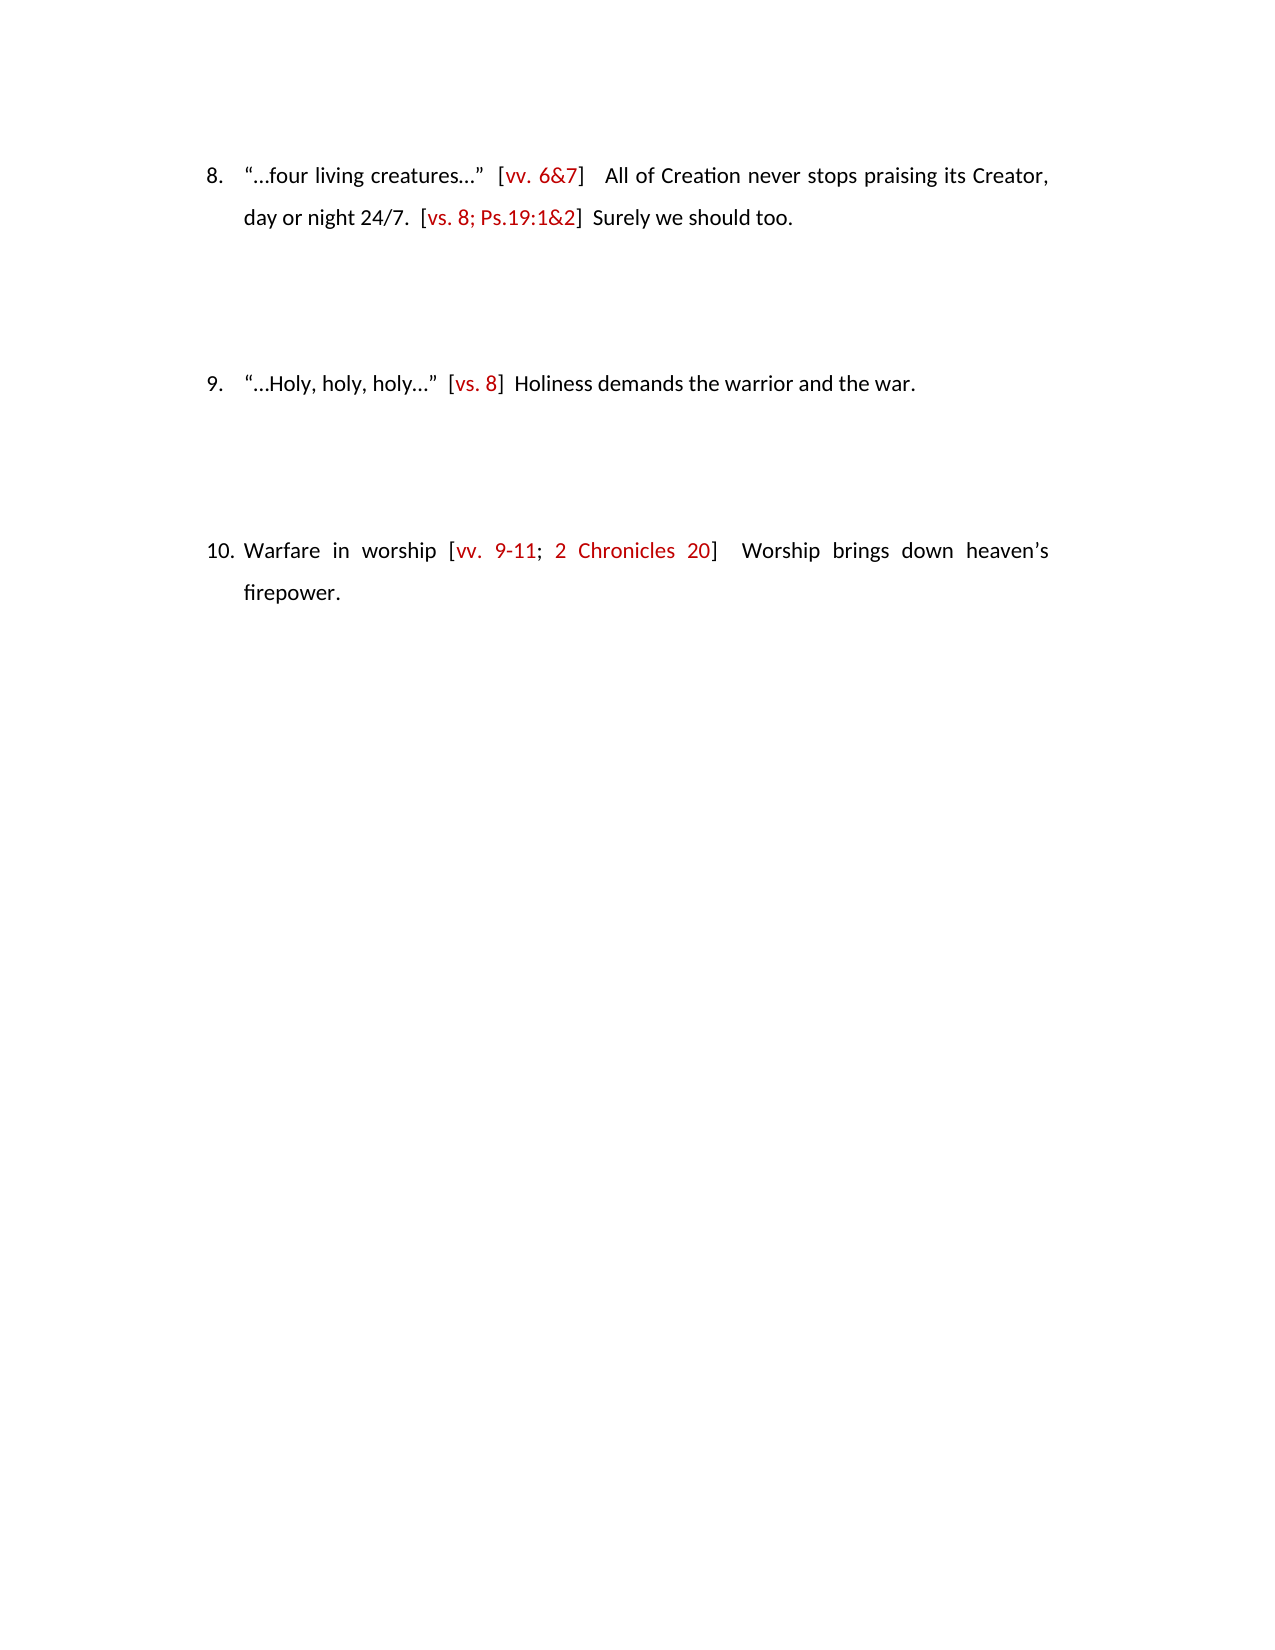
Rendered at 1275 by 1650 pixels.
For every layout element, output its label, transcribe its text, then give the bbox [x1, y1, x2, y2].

list “…Holy, holy, holy…” [vs. 8] Holiness demands the warrior and the war. [206, 358, 1050, 400]
list “…four living creatures…” [vv. 6&7] All of Creation never stops praising its Creator, day or night 24/7. [vs. 8; Ps.19:1&2] Surely we should too. [206, 150, 1050, 233]
list Warfare in worship [vv. 9-11; 2 Chronicles 20] Worship brings down heaven’s firepower. [206, 525, 1050, 608]
